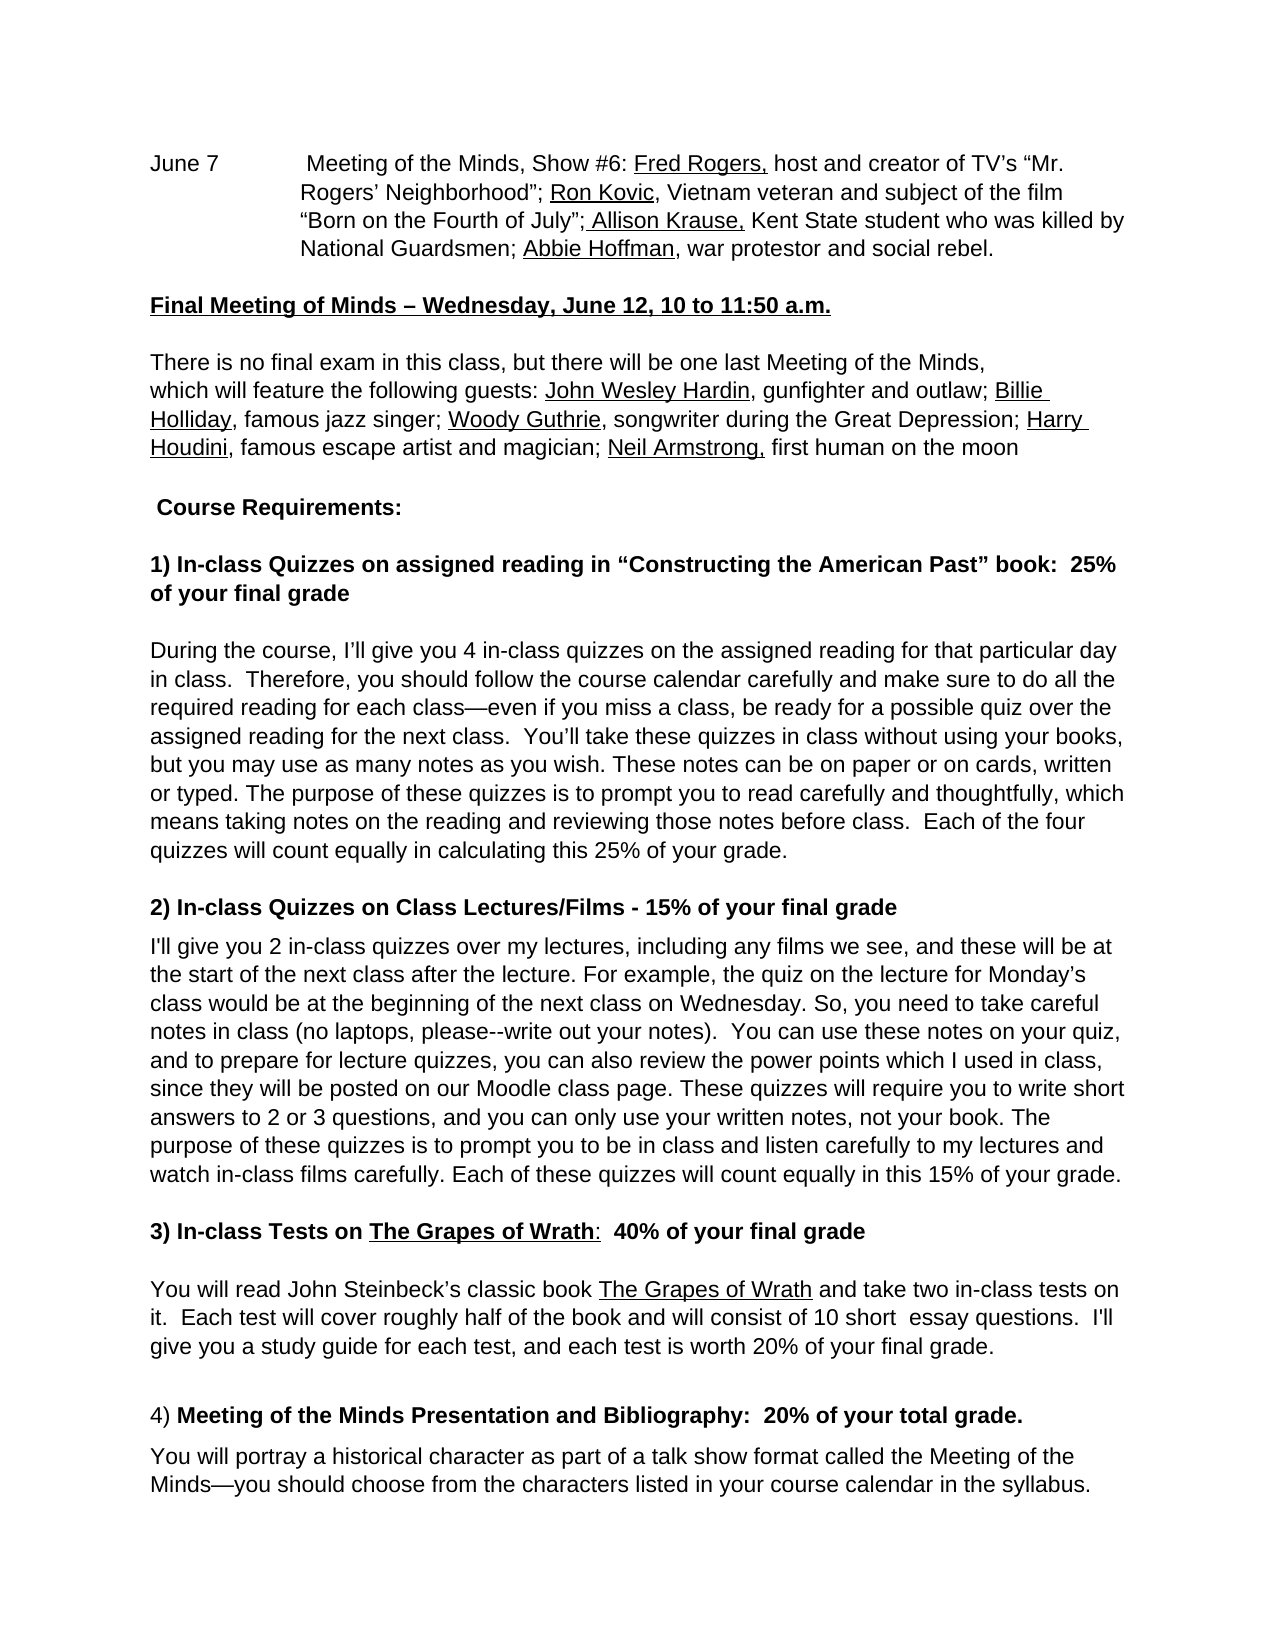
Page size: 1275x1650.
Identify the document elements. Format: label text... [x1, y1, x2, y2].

subtitle 4) Meeting of the Minds Presentation and Bibliography: 20% of your total grade. [150, 1402, 1125, 1428]
text Houdini, famous escape artist and magician; Neil Armstrong, first human on the moon [150, 434, 1125, 461]
text June 7 Meeting of the Minds, Show #6: Fred Rogers, host and creator of TV’s “Mr. Rogers’ Neighborhood”; Ron Kovic, Vietnam veteran and subject of the film “Born on the Fourth of July”; Allison Krause, Kent State student who was killed by National Guardsmen; Abbie Hoffman, war protestor and social rebel. [150, 150, 1125, 262]
text which will feature the following guests: John Wesley Hardin, gunfighter and outlaw; Billie [150, 377, 1125, 404]
text 3) In-class Tests on The Grapes of Wrath: 40% of your final grade [150, 1218, 1125, 1244]
text There is no final exam in this class, but there will be one last Meeting of the Minds, [150, 349, 1125, 375]
text I'll give you 2 in-class quizzes over my lectures, including any films we see, and these will be at the start of the next class after the lecture. For example, the quiz on the lecture for Monday’s class would be at the beginning of the next class on Wednesday. So, you need to take careful notes in class (no laptops, please--write out your notes). You can use these notes on your quiz, and to prepare for lecture quizzes, you can also review the power points which I used in class, since they will be posted on our Moodle class page. These quizzes will require you to write short answers to 2 or 3 questions, and you can only use your written notes, not your book. The purpose of these quizzes is to prompt you to be in class and listen carefully to my lectures and watch in-class films carefully. Each of these quizzes will count equally in this 15% of your grade. [150, 933, 1125, 1187]
text Holliday, famous jazz singer; Woody Guthrie, songwriter during the Great Depression; Harry [150, 406, 1125, 432]
text 1) In-class Quizzes on assigned reading in “Constructing the American Past” book: 25% of your final grade [150, 551, 1125, 606]
text 2) In-class Quizzes on Class Lectures/Films - 15% of your final grade [150, 894, 1125, 921]
text You will read John Steinbeck’s classic book The Grapes of Wrath and take two in-class tests on it. Each test will cover roughly half of the book and will consist of 10 short essay questions. I'll give you a study guide for each test, and each test is worth 20% of your final grade. [150, 1276, 1125, 1359]
text During the course, I’ll give you 4 in-class quizzes on the assigned reading for that particular day in class. Therefore, you should follow the course calendar carefully and make sure to do all the required reading for each class—even if you miss a class, be ready for a possible quiz over the assigned reading for the next class. You’ll take these quizzes in class without using your books, but you may use as many notes as you wish. These notes can be on paper or on cards, written or typed. The purpose of these quizzes is to prompt you to read carefully and thoughtfully, which means taking notes on the reading and reviewing those notes before class. Each of the four quizzes will count equally in calculating this 25% of your grade. [150, 637, 1125, 863]
text Course Requirements: [150, 494, 1125, 520]
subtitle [150, 1443, 1125, 1498]
text Final Meeting of Minds – Wednesday, June 12, 10 to 11:50 a.m. [150, 292, 1125, 318]
